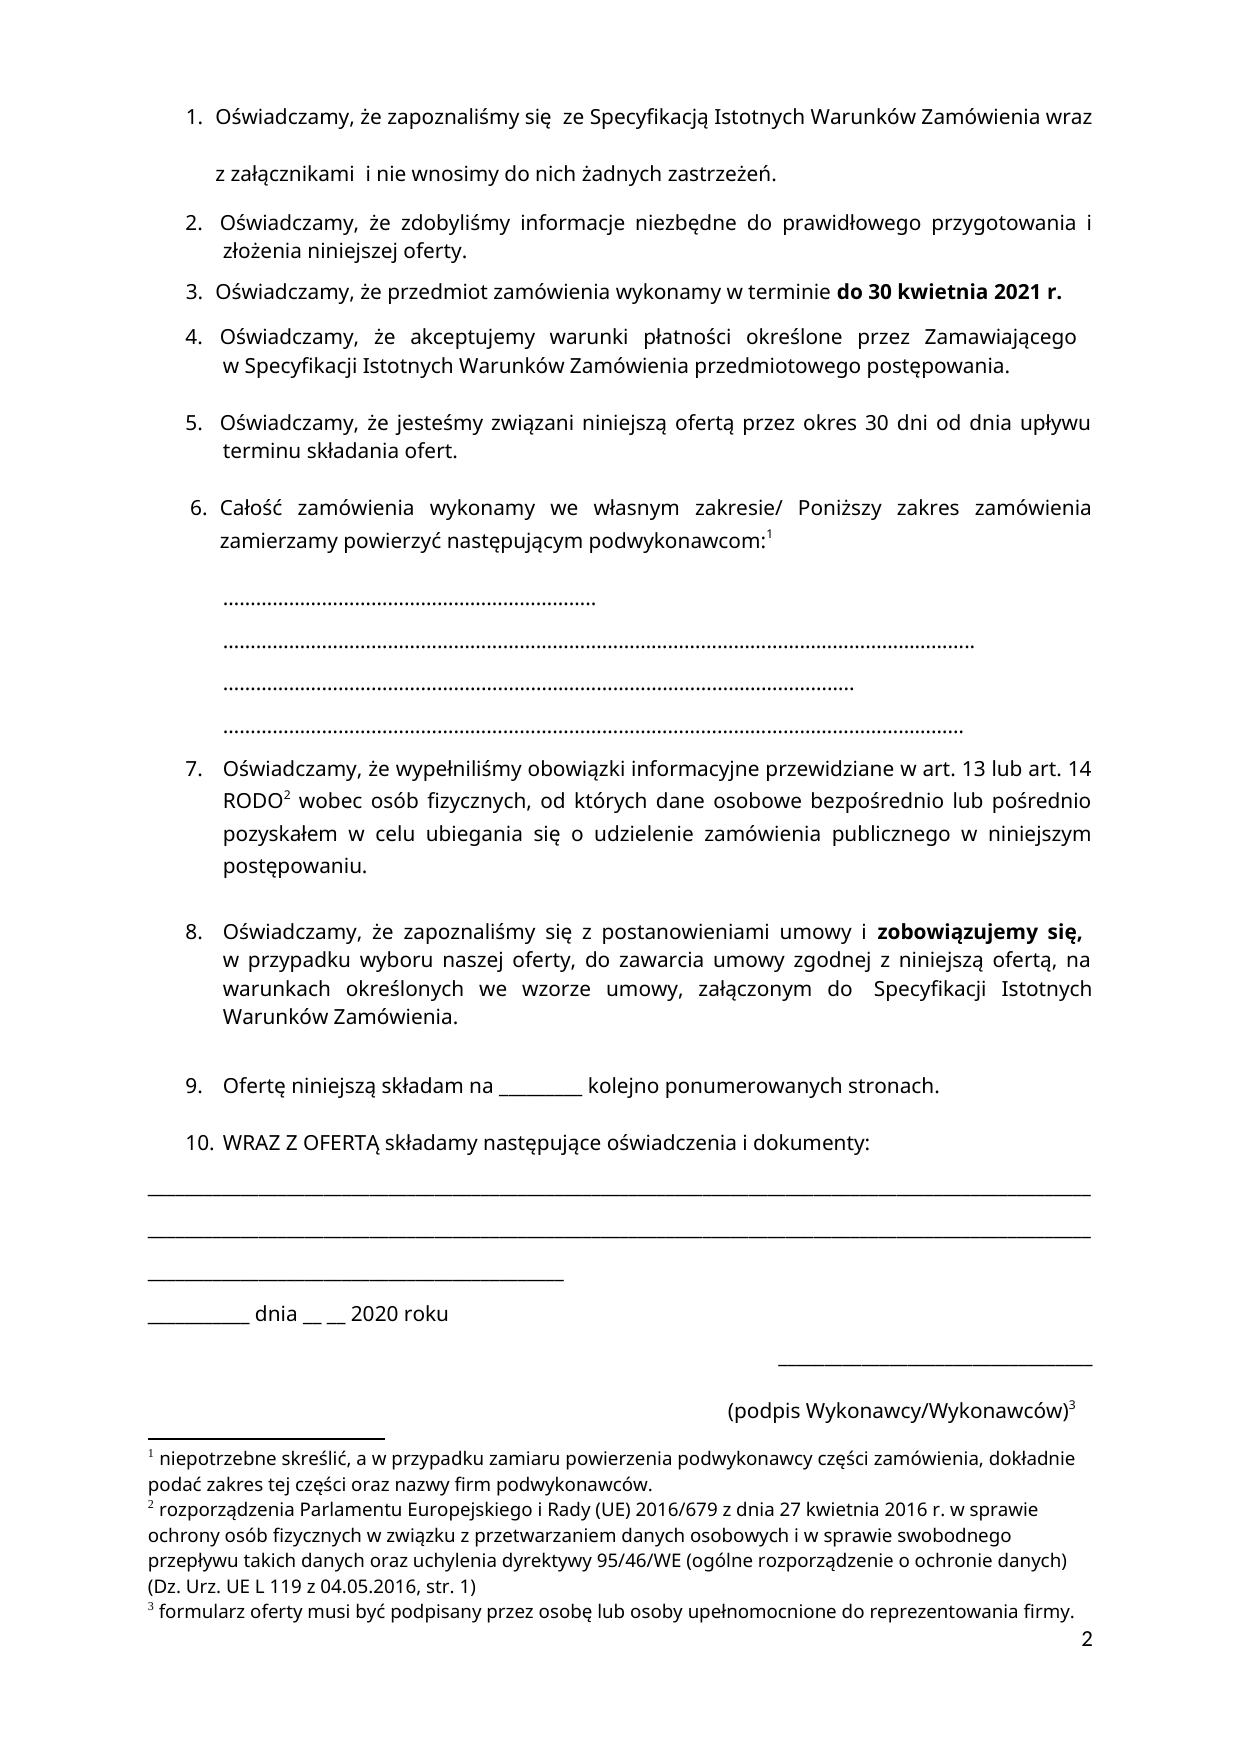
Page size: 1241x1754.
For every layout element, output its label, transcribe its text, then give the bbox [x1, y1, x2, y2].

list Oświadczamy, że przedmiot zamówienia wykonamy w terminie do 30 kwietnia 2021 r. [186, 277, 1092, 306]
list Oświadczamy, że wypełniliśmy obowiązki informacyjne przewidziane w art. 13 lub art. 14 RODO wobec osób fizycznych, od których dane osobowe bezpośrednio lub pośrednio pozyskałem w celu ubiegania się o udzielenie zamówienia publicznego w niniejszym postępowaniu. [185, 754, 1092, 880]
text __________________________________ [148, 1341, 1092, 1370]
list Oświadczamy, że akceptujemy warunki płatności określone przez Zamawiającego w Specyfikacji Istotnych Warunków Zamówienia przedmiotowego postępowania. [185, 322, 1092, 379]
list Całość zamówienia wykonamy we własnym zakresie/ Poniższy zakres zamówienia zamierzamy powierzyć następującym podwykonawcom: [190, 493, 1092, 554]
text _________________________________________________________________________________________________________________________________________________________________________________________________________________________________________________________ [148, 1171, 1092, 1284]
text ___________ dnia __ __ 2020 roku [148, 1299, 1092, 1327]
text …………………………………………………………..………………………………………………………………………………………………………………………..……………………………………..……………………………………………………………..……………………………………………………………………………………………………………………… [223, 583, 1092, 739]
text (podpis Wykonawcy/Wykonawców) [598, 1396, 1092, 1425]
list Oświadczamy, że zapoznaliśmy się ze Specyfikacją Istotnych Warunków Zamówienia wraz z załącznikami i nie wnosimy do nich żadnych zastrzeżeń. [186, 102, 1092, 187]
list Oświadczamy, że jesteśmy związani niniejszą ofertą przez okres 30 dni od dnia upływu terminu składania ofert. [185, 408, 1092, 465]
list WRAZ Z OFERTĄ składamy następujące oświadczenia i dokumenty: [185, 1128, 1092, 1157]
list Oświadczamy, że zapoznaliśmy się z postanowieniami umowy i zobowiązujemy się, w przypadku wyboru naszej oferty, do zawarcia umowy zgodnej z niniejszą ofertą, na warunkach określonych we wzorze umowy, załączonym do Specyfikacji Istotnych Warunków Zamówienia. [185, 917, 1092, 1031]
list Ofertę niniejszą składam na _________ kolejno ponumerowanych stronach. [185, 1071, 1092, 1100]
list Oświadczamy, że zdobyliśmy informacje niezbędne do prawidłowego przygotowania i złożenia niniejszej oferty. [185, 208, 1092, 265]
